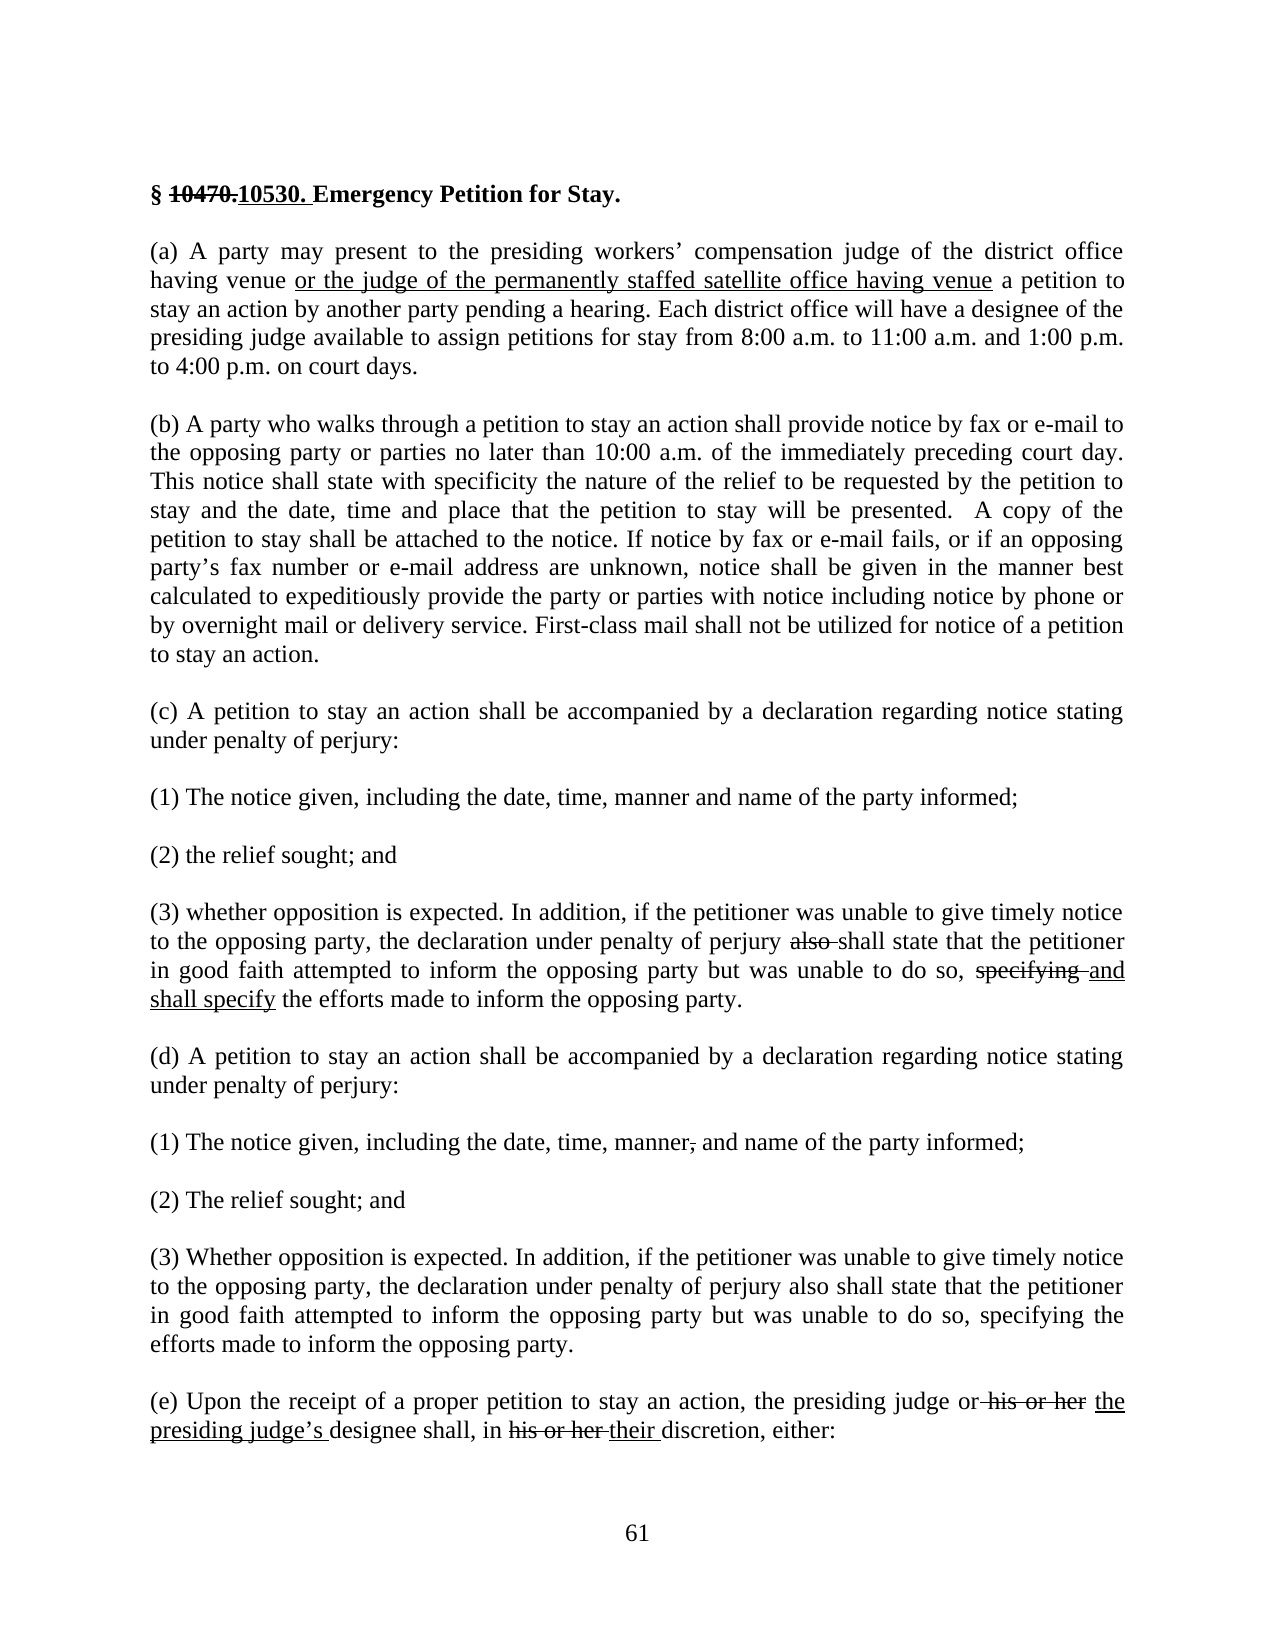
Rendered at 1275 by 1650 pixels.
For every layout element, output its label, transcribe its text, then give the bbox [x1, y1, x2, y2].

text (3) Whether opposition is expected. In addition, if the petitioner was unable to give timely notice to the opposing party, the declaration under penalty of perjury also shall state that the petitioner in good faith attempted to inform the opposing party but was unable to do so, specifying the efforts made to inform the opposing party. [150, 1242, 1125, 1357]
text § 10470.10530. Emergency Petition for Stay. [150, 179, 1125, 207]
text (a) A party may present to the presiding workers’ compensation judge of the district office having venue or the judge of the permanently staffed satellite office having venue a petition to stay an action by another party pending a hearing. Each district office will have a designee of the presiding judge available to assign petitions for stay from 8:00 a.m. to 11:00 a.m. and 1:00 p.m. to 4:00 p.m. on court days. [150, 236, 1125, 380]
text (1) The notice given, including the date, time, manner, and name of the party informed; [150, 1127, 1125, 1156]
text (2) the relief sought; and [150, 840, 1125, 869]
text (c) A petition to stay an action shall be accompanied by a declaration regarding notice stating under penalty of perjury: [150, 696, 1125, 754]
text (3) whether opposition is expected. In addition, if the petitioner was unable to give timely notice to the opposing party, the declaration under penalty of perjury also shall state that the petitioner in good faith attempted to inform the opposing party but was unable to do so, specifying and shall specify the efforts made to inform the opposing party. [150, 897, 1125, 1012]
text (d) A petition to stay an action shall be accompanied by a declaration regarding notice stating under penalty of perjury: [150, 1041, 1125, 1099]
text (2) The relief sought; and [150, 1185, 1125, 1214]
text (e) Upon the receipt of a proper petition to stay an action, the presiding judge or his or her the presiding judge’s designee shall, in his or her their discretion, either: [150, 1386, 1125, 1444]
text (1) The notice given, including the date, time, manner and name of the party informed; [150, 782, 1125, 811]
text (b) A party who walks through a petition to stay an action shall provide notice by fax or e-mail to the opposing party or parties no later than 10:00 a.m. of the immediately preceding court day. This notice shall state with specificity the nature of the relief to be requested by the petition to stay and the date, time and place that the petition to stay will be presented. A copy of the petition to stay shall be attached to the notice. If notice by fax or e-mail fails, or if an opposing party’s fax number or e-mail address are unknown, notice shall be given in the manner best calculated to expeditiously provide the party or parties with notice including notice by phone or by overnight mail or delivery service. First-class mail shall not be utilized for notice of a petition to stay an action. [150, 409, 1125, 667]
